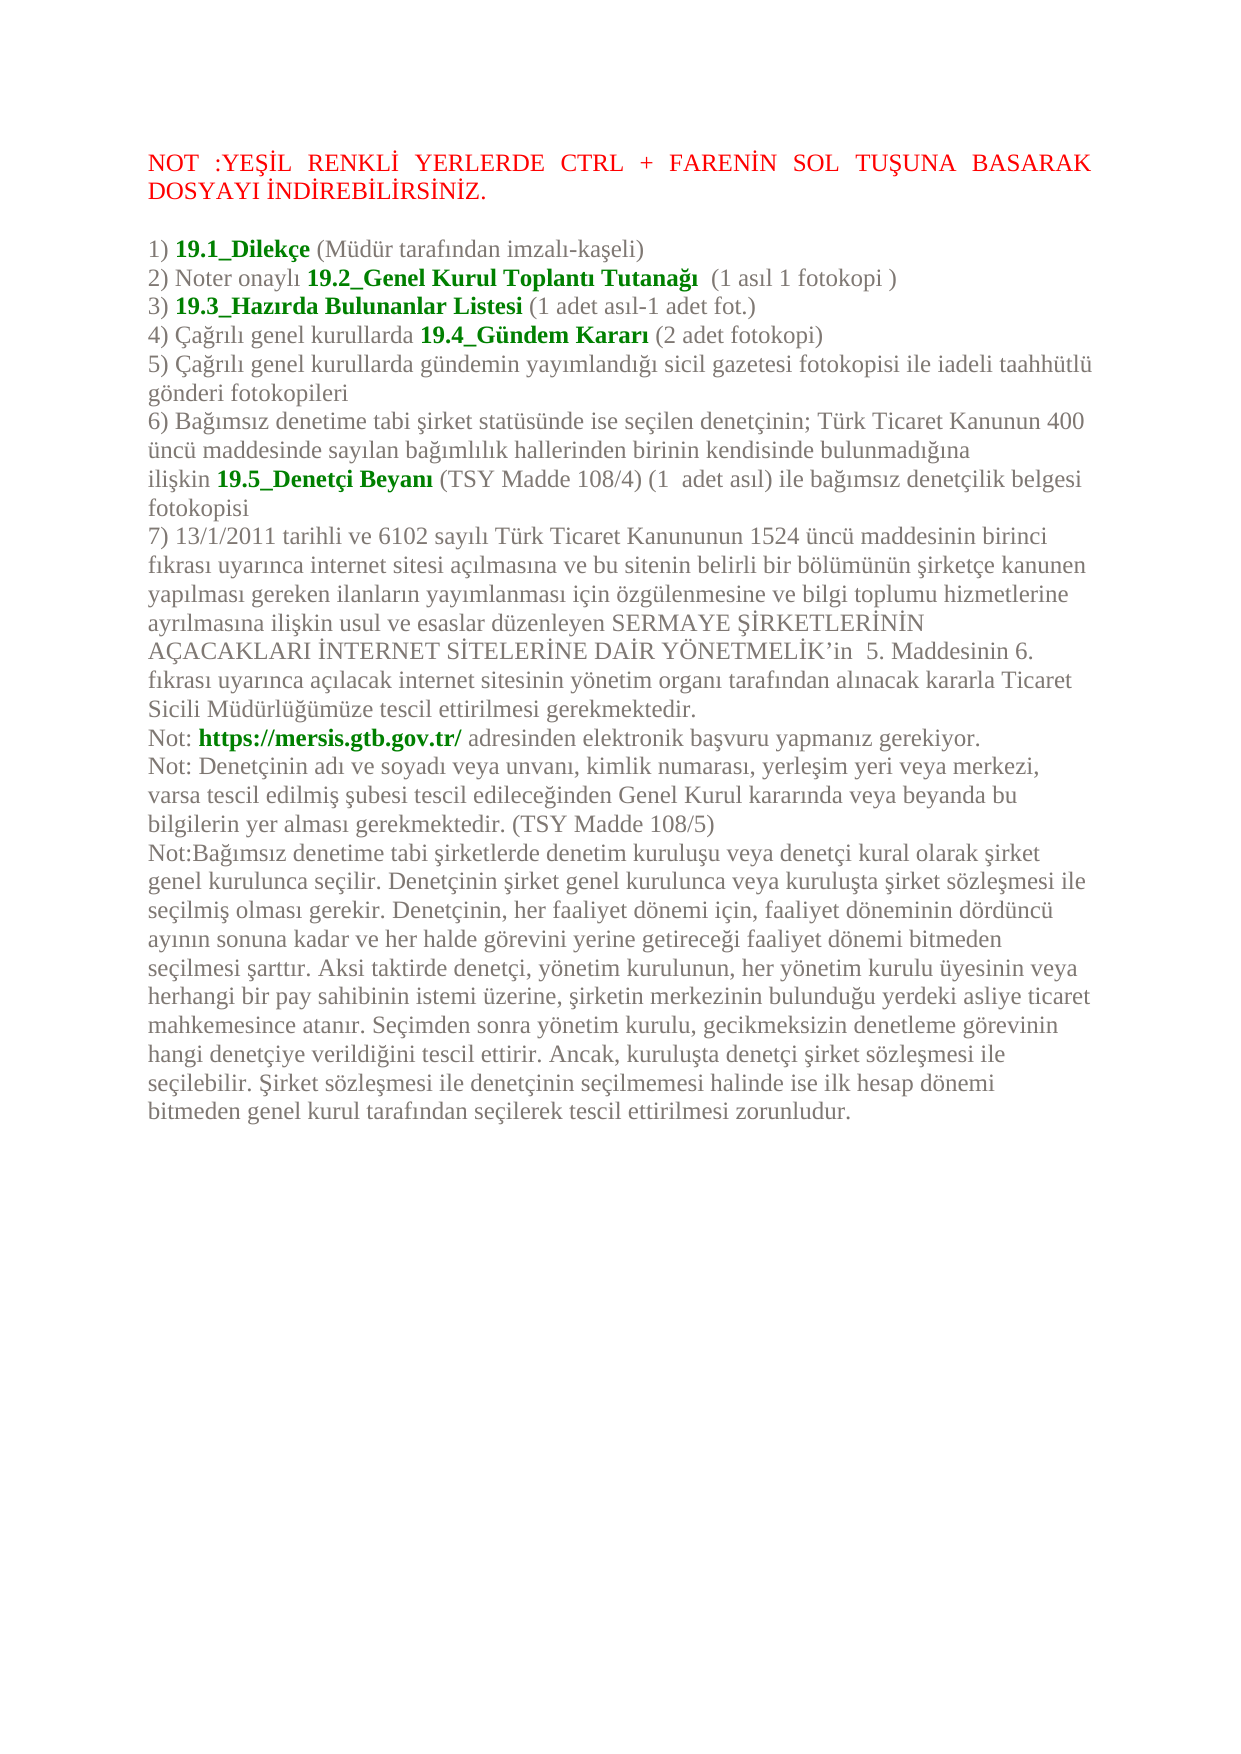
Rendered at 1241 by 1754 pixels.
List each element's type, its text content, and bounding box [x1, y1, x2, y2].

text 3) 19.3_Hazırda Bulunanlar Listesi (1 adet asıl-1 adet fot.) [148, 291, 1093, 320]
text 7) 13/1/2011 tarihli ve 6102 sayılı Türk Ticaret Kanununun 1524 üncü maddesinin birinci fıkrası uyarınca internet sitesi açılmasına ve bu sitenin belirli bir bölümünün şirketçe kanunen yapılması gereken ilanların yayımlanması için özgülenmesine ve bilgi toplumu hizmetlerine ayrılmasına ilişkin usul ve esaslar düzenleyen SERMAYE ŞİRKETLERİNİN AÇACAKLARI İNTERNET SİTELERİNE DAİR YÖNETMELİK’in 5. Maddesinin 6. fıkrası uyarınca açılacak internet sitesinin yönetim organı tarafından alınacak kararla Ticaret Sicili Müdürlüğümüze tescil ettirilmesi gerekmektedir. [148, 521, 1093, 723]
text 4) Çağrılı genel kurullarda 19.4_Gündem Kararı (2 adet fotokopi) [148, 320, 1093, 349]
text NOT :YEŞİL RENKLİ YERLERDE CTRL + FARENİN SOL TUŞUNA BASARAK DOSYAYI İNDİREBİLİRSİNİZ. [148, 148, 1093, 205]
text 1) 19.1_Dilekçe (Müdür tarafından imzalı-kaşeli) [148, 234, 1093, 263]
text 6) Bağımsız denetime tabi şirket statüsünde ise seçilen denetçinin; Türk Ticaret Kanunun 400 üncü maddesinde sayılan bağımlılık hallerinden birinin kendisinde bulunmadığına ilişkin 19.5_Denetçi Beyanı (TSY Madde 108/4) (1 adet asıl) ile bağımsız denetçilik belgesi fotokopisi [148, 406, 1093, 521]
text 5) Çağrılı genel kurullarda gündemin yayımlandığı sicil gazetesi fotokopisi ile iadeli taahhütlü gönderi fotokopileri [148, 349, 1093, 406]
text Not:Bağımsız denetime tabi şirketlerde denetim kuruluşu veya denetçi kural olarak şirket genel kurulunca seçilir. Denetçinin şirket genel kurulunca veya kuruluşta şirket sözleşmesi ile seçilmiş olması gerekir. Denetçinin, her faaliyet dönemi için, faaliyet döneminin dördüncü ayının sonuna kadar ve her halde görevini yerine getireceği faaliyet dönemi bitmeden seçilmesi şarttır. Aksi taktirde denetçi, yönetim kurulunun, her yönetim kurulu üyesinin veya herhangi bir pay sahibinin istemi üzerine, şirketin merkezinin bulunduğu yerdeki asliye ticaret mahkemesince atanır. Seçimden sonra yönetim kurulu, gecikmeksizin denetleme görevinin hangi denetçiye verildiğini tescil ettirir. Ancak, kuruluşta denetçi şirket sözleşmesi ile seçilebilir. Şirket sözleşmesi ile denetçinin seçilmemesi halinde ise ilk hesap dönemi bitmeden genel kurul tarafından seçilerek tescil ettirilmesi zorunludur. [148, 838, 1093, 1125]
text 2) Noter onaylı 19.2_Genel Kurul Toplantı Tutanağı (1 asıl 1 fotokopi ) [148, 263, 1093, 291]
text Not: https://mersis.gtb.gov.tr/ adresinden elektronik başvuru yapmanız gerekiyor. [148, 723, 1093, 751]
text Not: Denetçinin adı ve soyadı veya unvanı, kimlik numarası, yerleşim yeri veya merkezi, varsa tescil edilmiş şubesi tescil edileceğinden Genel Kurul kararında veya beyanda bu bilgilerin yer alması gerekmektedir. (TSY Madde 108/5) [148, 751, 1093, 838]
